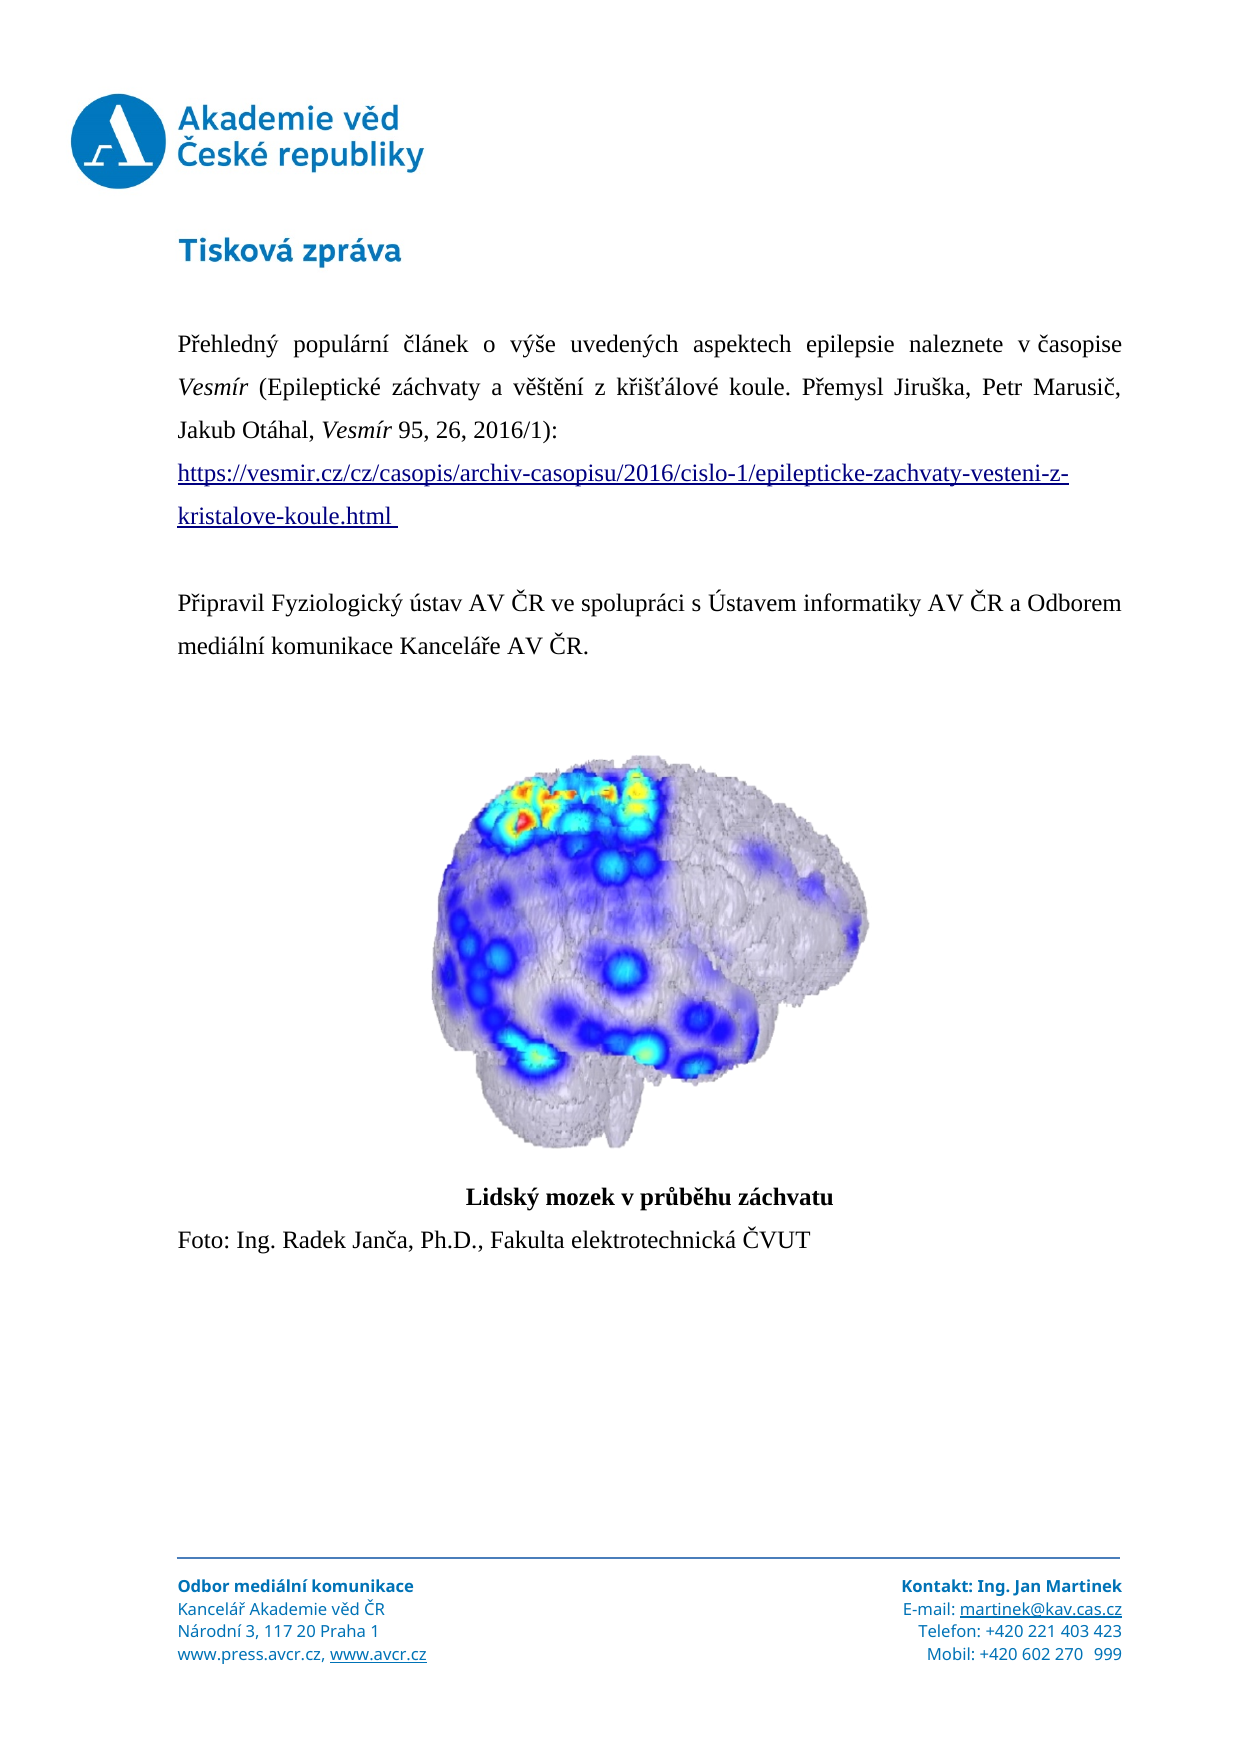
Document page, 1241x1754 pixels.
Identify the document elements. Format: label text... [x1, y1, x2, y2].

text Foto: Ing. Radek Janča, Ph.D., Fakulta elektrotechnická ČVUT [177, 1225, 1122, 1253]
picture [0, 0, 1241, 329]
text https://vesmir.cz/cz/casopis/archiv-casopisu/2016/cislo-1/epilepticke-zachvaty-vesteni-z-kristalove-koule.html [177, 458, 1122, 530]
text Přehledný populární článek o výše uvedených aspektech epilepsie naleznete v časopise Vesmír (Epileptické záchvaty a věštění z křišťálové koule. Přemysl Jiruška, Petr Marusič, Jakub Otáhal, Vesmír 95, 26, 2016/1): [177, 329, 1122, 444]
picture [409, 716, 890, 1166]
text Připravil Fyziologický ústav AV ČR ve spolupráci s Ústavem informatiky AV ČR a Odborem mediální komunikace Kanceláře AV ČR. [177, 588, 1122, 659]
text Lidský mozek v průběhu záchvatu [177, 1182, 1122, 1210]
